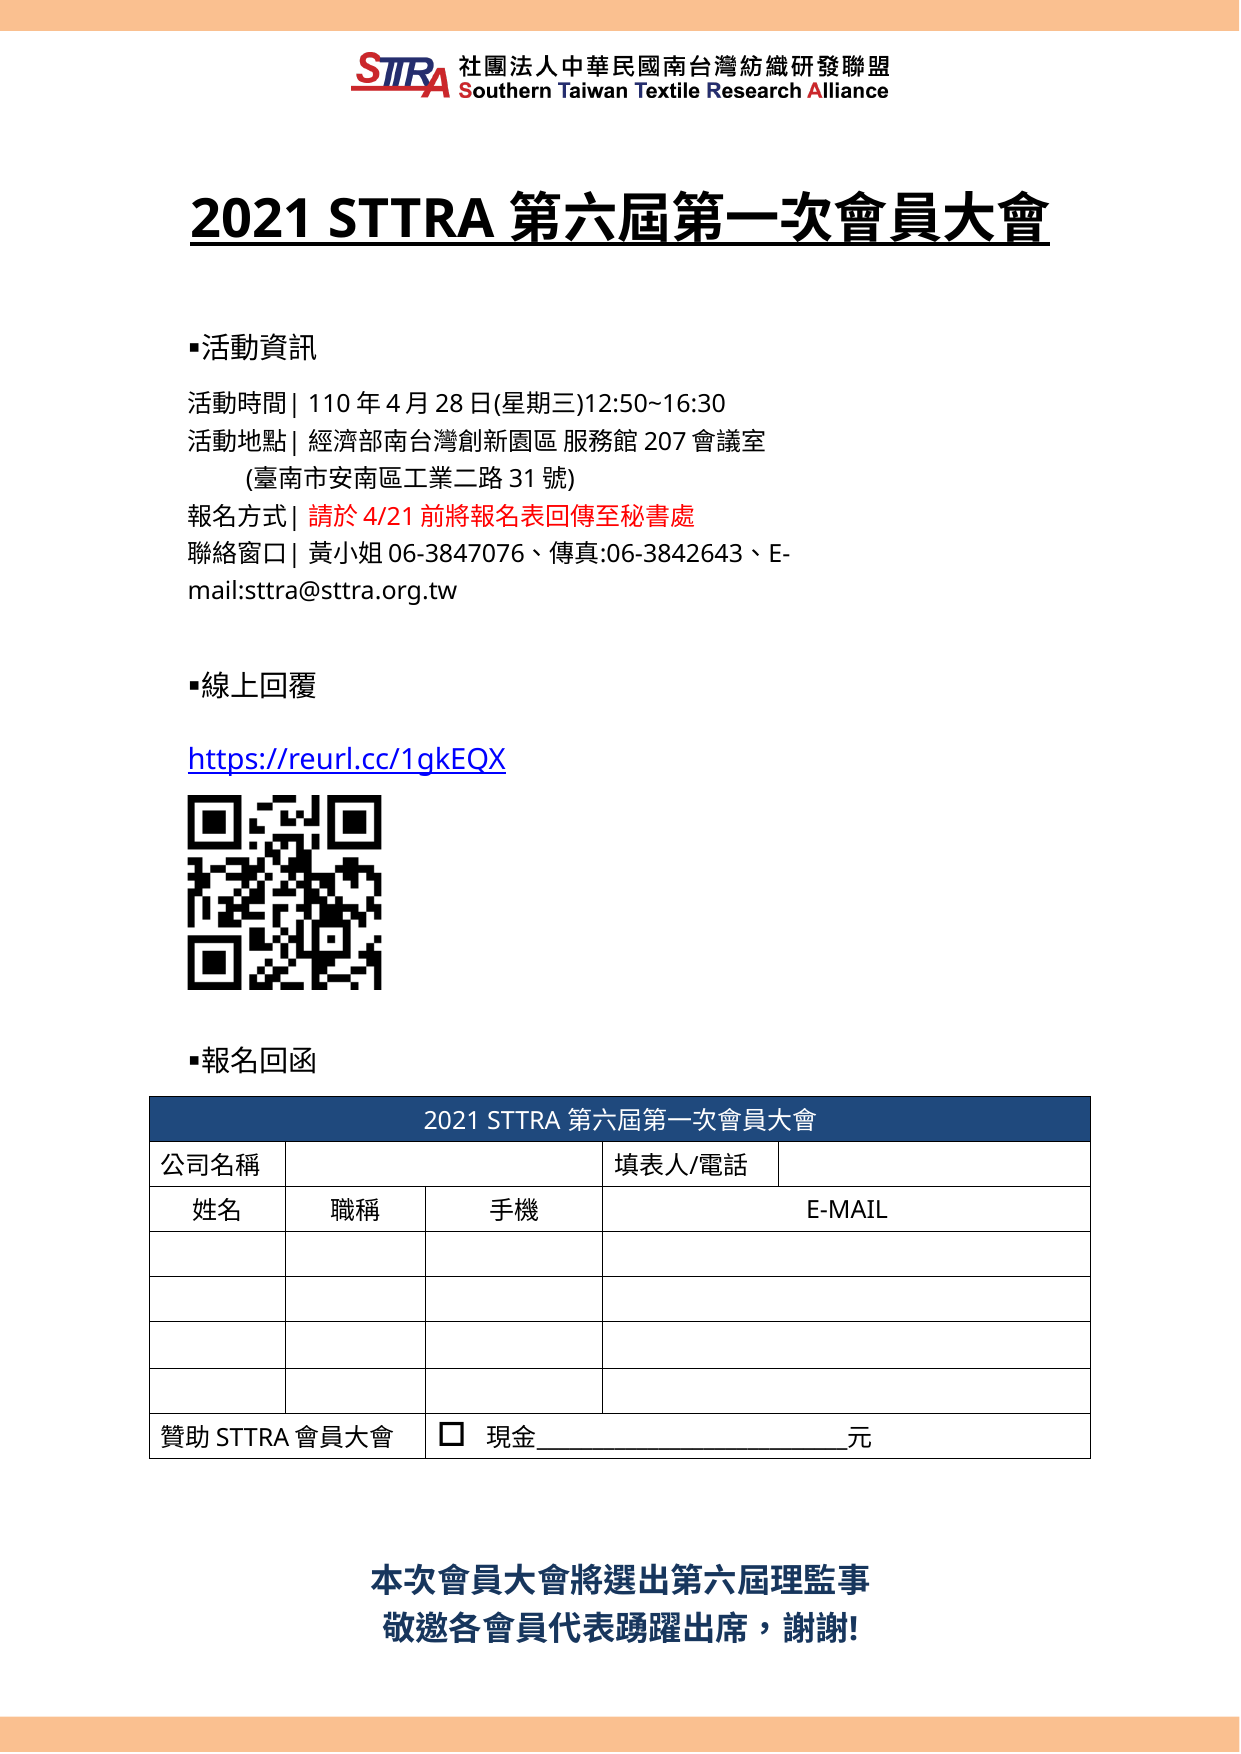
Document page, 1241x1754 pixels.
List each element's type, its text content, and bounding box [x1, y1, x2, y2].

table_cell [150, 1369, 285, 1413]
table_cell 姓名 [150, 1187, 285, 1231]
picture [187, 795, 382, 990]
table_cell 手機 [426, 1187, 602, 1231]
text https://reurl.cc/1gkEQX [187, 721, 1053, 796]
text 活動資訊 [187, 308, 1053, 383]
table_cell [286, 1369, 425, 1413]
table_cell [603, 1322, 1090, 1368]
text 活動地點| 經濟部南台灣創新園區 服務館207會議室 (臺南市安南區工業二路31號) [187, 421, 1053, 496]
picture [351, 52, 889, 98]
text 報名回函 [187, 1021, 1053, 1096]
table_cell 填表人/電話 [603, 1142, 778, 1186]
text 報名方式| 請於4/21前將報名表回傳至秘書處 [187, 496, 1053, 533]
table_cell [150, 1322, 285, 1368]
table_cell [603, 1277, 1090, 1321]
table_header 2021 STTRA 第六屆第一次會員大會 [150, 1097, 1090, 1141]
table_cell [286, 1322, 425, 1368]
text 線上回覆 [187, 646, 1053, 721]
table_cell 職稱 [286, 1187, 425, 1231]
table_cell [779, 1142, 1090, 1186]
table_cell [426, 1369, 602, 1413]
table_cell [150, 1277, 285, 1321]
table_cell 現金____________________________元 [426, 1414, 1090, 1458]
table_cell [286, 1232, 425, 1276]
table_cell [426, 1322, 602, 1368]
table_cell [426, 1232, 602, 1276]
table_cell [286, 1142, 602, 1186]
table_cell [150, 1232, 285, 1276]
table_cell 贊助STTRA會員大會 [150, 1414, 425, 1458]
table_cell [426, 1277, 602, 1321]
table_cell [603, 1232, 1090, 1276]
table_cell [603, 1369, 1090, 1413]
text 活動時間| 110年4月28日(星期三)12:50~16:30 [187, 383, 1053, 421]
table_cell [286, 1277, 425, 1321]
table_cell E-MAIL [603, 1187, 1090, 1231]
text 2021 STTRA 第六屆第一次會員大會 [187, 158, 1053, 271]
table_cell 公司名稱 [150, 1142, 285, 1186]
text 聯絡窗口| 黃小姐06-3847076、傳真:06-3842643、E-mail:sttra@sttra.org.tw [187, 533, 1053, 608]
